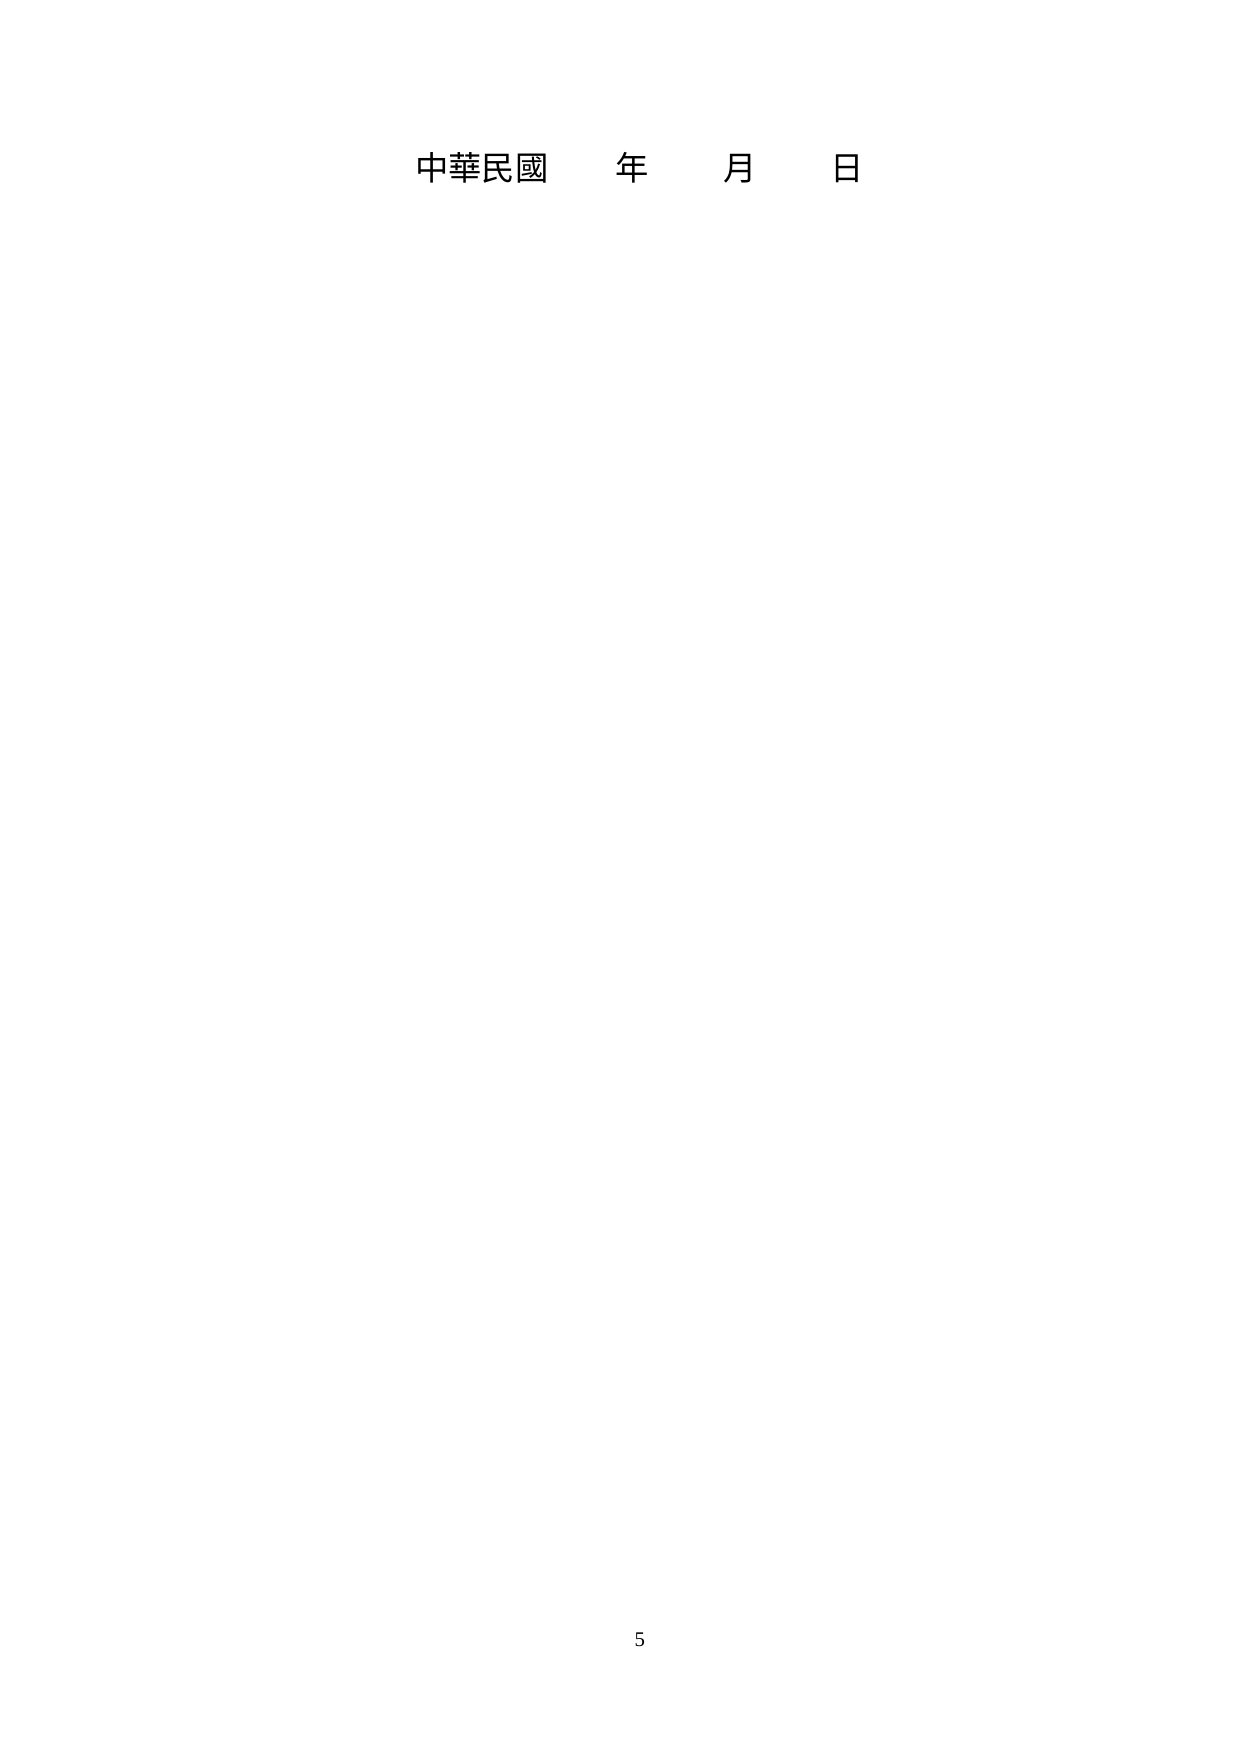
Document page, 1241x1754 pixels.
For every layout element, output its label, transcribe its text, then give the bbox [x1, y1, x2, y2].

text 中華民國 年 月 日 [142, 126, 1137, 205]
